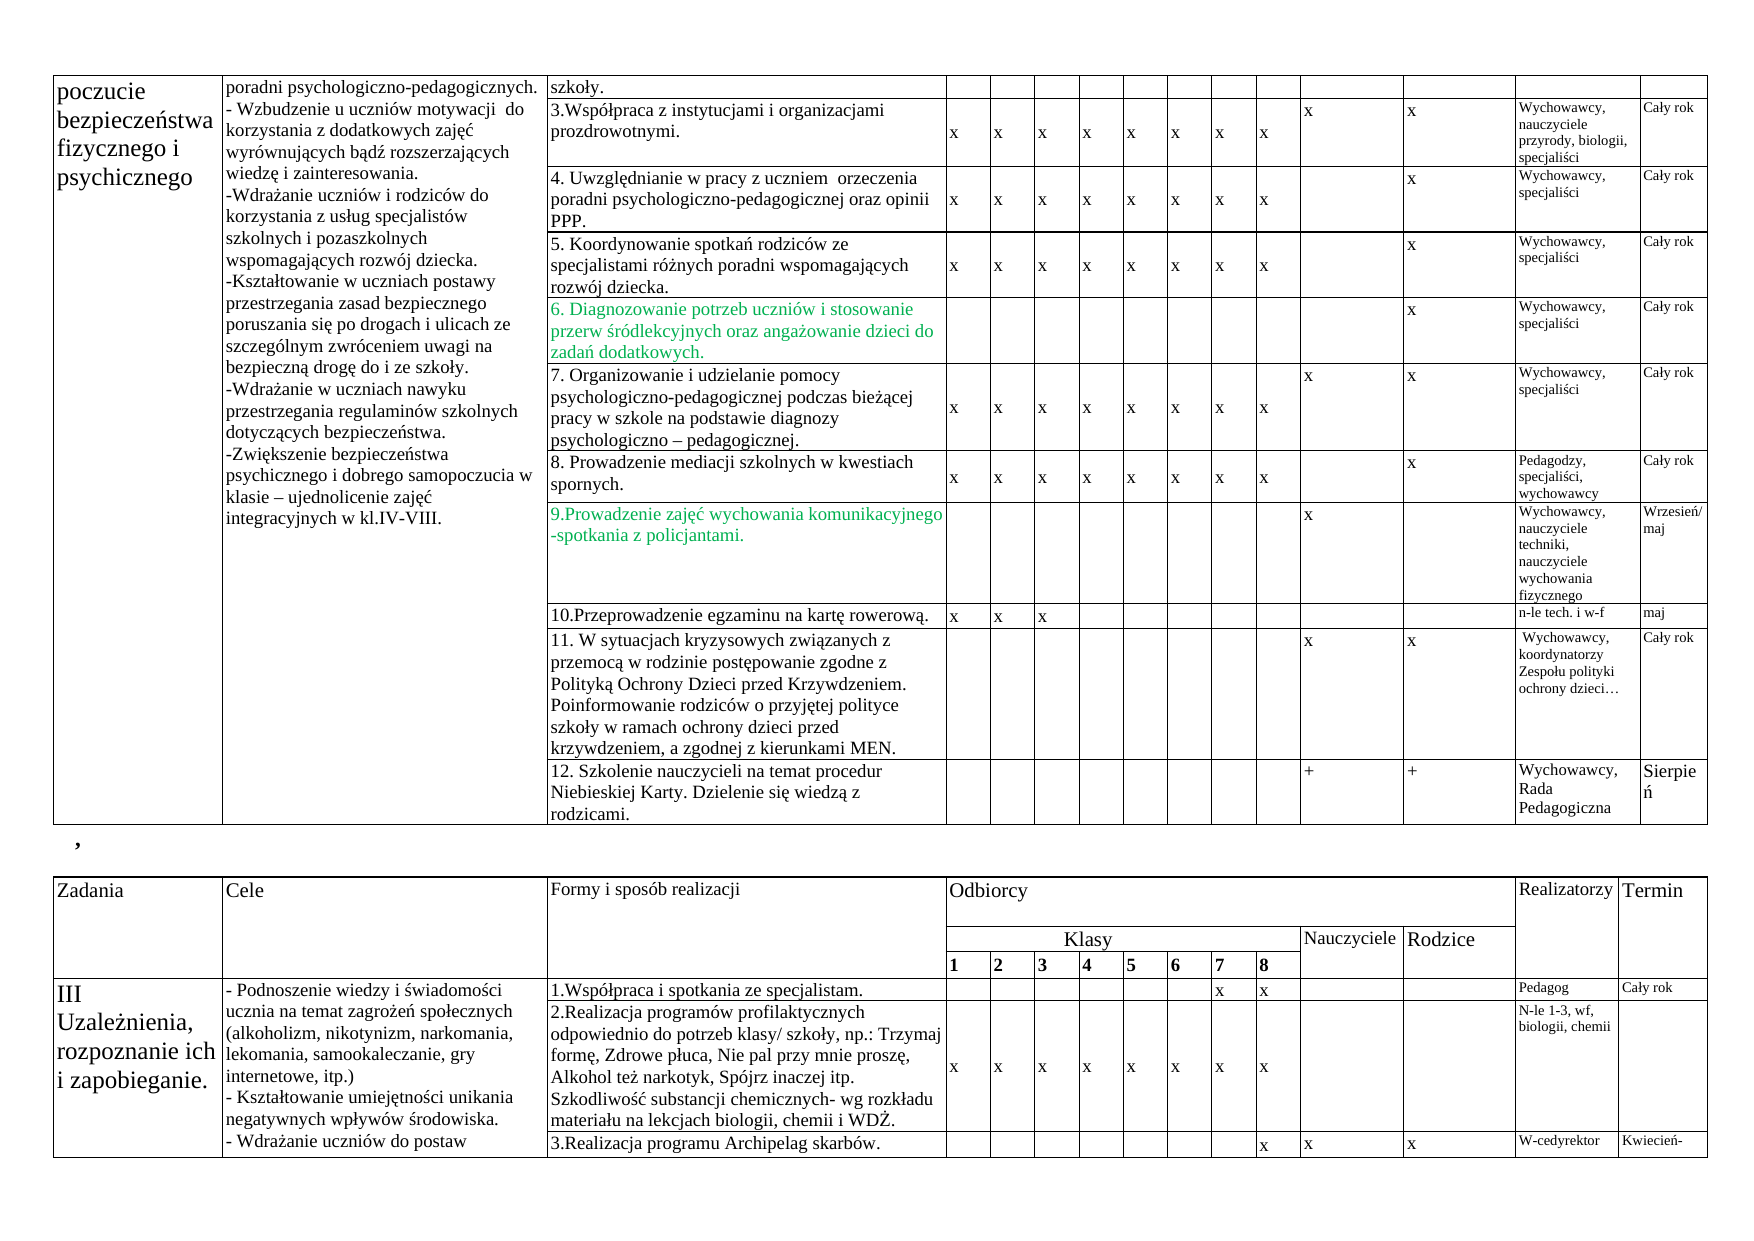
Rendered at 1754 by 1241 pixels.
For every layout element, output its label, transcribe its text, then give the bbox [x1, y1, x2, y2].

table_cell x [1168, 167, 1211, 231]
table_cell Cały rok [1641, 629, 1707, 759]
table_cell x [1035, 99, 1079, 166]
table_cell [1035, 503, 1079, 603]
table_cell x [1080, 167, 1123, 231]
table_cell Wrzesień/maj [1641, 503, 1707, 603]
table_cell 12. Szkolenie nauczycieli na temat procedur Niebieskiej Karty. Dzielenie się wiedzą z rodzicami. [548, 760, 946, 824]
table_cell x [991, 167, 1034, 231]
table_cell x [1257, 1132, 1300, 1157]
table_cell x [1124, 233, 1167, 297]
table_cell [1080, 629, 1123, 759]
table_cell Wychowawcy, nauczyciele techniki, nauczyciele wychowania fizycznego [1516, 503, 1640, 603]
table_cell [1301, 1001, 1403, 1131]
table_cell x [1124, 76, 1167, 98]
table_cell x [947, 167, 990, 231]
table_cell 6. Diagnozowanie potrzeb uczniów i stosowanie przerw śródlekcyjnych oraz angażowanie dzieci do zadań dodatkowych. [548, 298, 946, 363]
table_cell [1257, 760, 1300, 824]
table_cell x [1212, 979, 1256, 1000]
table_cell 4. Uwzględnianie w pracy z uczniem orzeczenia poradni psychologiczno-pedagogicznej oraz opinii PPP. [548, 167, 946, 231]
table_cell [1080, 503, 1123, 603]
table_cell [1301, 979, 1403, 1000]
table_cell Pedagog [1516, 979, 1618, 1000]
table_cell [548, 1132, 946, 1157]
table_cell [1035, 629, 1079, 759]
table_cell [1301, 604, 1403, 628]
table_cell III Uzależnienia, rozpoznanie ich i zapobieganie. [54, 979, 222, 1157]
table_cell [1301, 451, 1403, 502]
table_cell x [1404, 167, 1515, 231]
table_cell x [947, 451, 990, 502]
table_cell [1124, 1132, 1167, 1157]
table_cell 8 [1257, 952, 1300, 978]
table_cell x [1301, 99, 1403, 166]
table_cell x [1035, 604, 1079, 628]
table_cell x [1404, 76, 1515, 98]
table_cell x [1212, 99, 1256, 166]
table_cell 5 [1124, 952, 1167, 978]
table_cell Sierpień [1641, 760, 1707, 824]
table_cell [1404, 979, 1515, 1000]
table_cell x [1212, 451, 1256, 502]
table_cell 10.Przeprowadzenie egzaminu na kartę rowerową. [548, 604, 946, 628]
table_header Realizatorzy [1516, 878, 1618, 978]
table_cell x [1124, 451, 1167, 502]
table_cell x [991, 76, 1034, 98]
table_cell x [991, 604, 1034, 628]
table_cell - Podnoszenie wiedzy i świadomości ucznia na temat zagrożeń społecznych (alkoholizm, nikotynizm, narkomania, lekomania, samookaleczanie, gry internetowe, itp.) - Kształtowanie umiejętności unikania negatywnych wpływów środowiska. - Wdrażanie uczniów do postaw prospołecznych – zwracanie uwagi na drugiego człowieka. - Uwzględnienie w pracy wychowawczej Gminnego Programu Przeciwdziałania Przemocy w Rodzinie oraz Ochrony Ofiar Przemocy w Rodzinie i Krajowego Programu Zapobiegania Niedostosowania Społecznego i Przestępczości wśród Dzieci i Młodzieży. - Kształtowanie w uczniach krytycznego myślenia na temat substancji chemicznych. [223, 979, 547, 1157]
table_cell x [1124, 1001, 1167, 1131]
table_cell [1124, 298, 1167, 363]
table_cell x [1257, 979, 1300, 1000]
table_cell Cały rok [1641, 451, 1707, 502]
table_cell x [1301, 76, 1403, 98]
table_cell x [1080, 364, 1123, 450]
table_cell [991, 629, 1034, 759]
table_cell [1080, 979, 1123, 1000]
table_cell 8. Prowadzenie mediacji szkolnych w kwestiach spornych. [548, 451, 946, 502]
table_cell 3 [1035, 952, 1079, 978]
table_cell x [1257, 167, 1300, 231]
table_cell x [947, 1001, 990, 1131]
table_cell x [1035, 233, 1079, 297]
table_cell Wrzesień [1641, 76, 1707, 98]
table_cell x [1080, 1001, 1123, 1131]
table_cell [1516, 76, 1640, 98]
table_cell [1404, 503, 1515, 603]
table_cell x [1301, 364, 1403, 450]
table_cell [1212, 503, 1256, 603]
table_cell x [1257, 451, 1300, 502]
table_header Termin [1619, 878, 1707, 978]
table_cell x [1168, 233, 1211, 297]
table_cell x [1035, 451, 1079, 502]
table_cell [991, 298, 1034, 363]
table_cell 7. Organizowanie i udzielanie pomocy psychologiczno-pedagogicznej podczas bieżącej pracy w szkole na podstawie diagnozy psychologiczno – pedagogicznej. [548, 364, 946, 450]
table_cell x [1404, 451, 1515, 502]
table_cell 1.Współpraca i spotkania ze specjalistam. [548, 979, 946, 1000]
table_cell x [1404, 364, 1515, 450]
table_cell x [1080, 76, 1123, 98]
table_cell [1168, 979, 1211, 1000]
table_cell 4 [1080, 952, 1123, 978]
table_cell x [1257, 233, 1300, 297]
table_cell [1257, 503, 1300, 603]
table_cell x [947, 99, 990, 166]
table_cell Cały rok [1641, 233, 1707, 297]
table_cell [1168, 629, 1211, 759]
table_cell x [947, 233, 990, 297]
table_cell [1080, 604, 1123, 628]
table_cell x [1212, 364, 1256, 450]
table_cell x [991, 451, 1034, 502]
table_cell 1 [947, 952, 990, 978]
table_cell x [1404, 1132, 1515, 1157]
table_cell x [1168, 1001, 1211, 1131]
table_cell [1404, 604, 1515, 628]
table_cell x [1080, 99, 1123, 166]
table_cell x [1257, 76, 1300, 98]
table_cell x [1212, 233, 1256, 297]
table_cell Nauczyciele [1301, 927, 1403, 978]
table_cell x [991, 364, 1034, 450]
table_cell Wychowawcy, Rada Pedagogiczna [1516, 760, 1640, 824]
table_cell [991, 1132, 1034, 1157]
table_cell [947, 629, 990, 759]
table_cell n-le tech. i w-f [1516, 604, 1640, 628]
table_cell x [1212, 1001, 1256, 1131]
table_cell [1212, 629, 1256, 759]
table_cell x [1404, 99, 1515, 166]
table_cell + [1301, 760, 1403, 824]
table_cell x [1301, 503, 1403, 603]
table_cell [947, 503, 990, 603]
table_cell [1404, 1001, 1515, 1131]
table_cell x [1257, 364, 1300, 450]
table_cell x [1124, 167, 1167, 231]
table_cell 7 [1212, 952, 1256, 978]
table_cell [1619, 1001, 1707, 1131]
table_cell [1124, 979, 1167, 1000]
table_cell [1301, 233, 1403, 297]
table_cell x [947, 76, 990, 98]
table_cell [1124, 629, 1167, 759]
table_cell Rodzice [1404, 927, 1515, 978]
table_cell [947, 979, 990, 1000]
table_cell x [1257, 99, 1300, 166]
table_cell x [1035, 1001, 1079, 1131]
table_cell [548, 76, 946, 98]
table_cell [1080, 298, 1123, 363]
table_cell 6 [1168, 952, 1211, 978]
table_cell [1080, 1132, 1123, 1157]
table_cell x [991, 233, 1034, 297]
table_cell [1212, 1132, 1256, 1157]
table_cell x [947, 604, 990, 628]
table_cell [1168, 503, 1211, 603]
table_cell [947, 298, 990, 363]
table_cell [1124, 503, 1167, 603]
table_header Formy i sposób realizacji [548, 878, 946, 978]
table_cell [991, 979, 1034, 1000]
table_cell x [1404, 233, 1515, 297]
table_cell x [947, 364, 990, 450]
table_cell x [1035, 76, 1079, 98]
table_cell [1212, 604, 1256, 628]
table_cell Klasy [947, 927, 1300, 951]
table_cell [1035, 979, 1079, 1000]
table_cell [947, 760, 990, 824]
table_cell Kwiecień-czerwiec [1619, 1132, 1707, 1157]
table_cell Wychowawcy, specjaliści [1516, 167, 1640, 231]
table_cell Cały rok [1641, 167, 1707, 231]
table_cell [991, 760, 1034, 824]
table_cell [991, 503, 1034, 603]
table_cell 2 [991, 952, 1034, 978]
table_cell x [991, 99, 1034, 166]
table_cell x [1301, 629, 1403, 759]
table_cell x [1035, 364, 1079, 450]
table_cell [1168, 298, 1211, 363]
table_cell [1257, 298, 1300, 363]
table_cell Pedagodzy, specjaliści, wychowawcy [1516, 451, 1640, 502]
table_cell x [1257, 1001, 1300, 1131]
table_cell x [1212, 76, 1256, 98]
table_cell x [1301, 1132, 1403, 1157]
table_cell [1301, 167, 1403, 231]
table_cell [1301, 298, 1403, 363]
table_cell x [1168, 99, 1211, 166]
table_cell [1035, 298, 1079, 363]
table_header Cele [223, 878, 547, 978]
table_cell x [1404, 629, 1515, 759]
table_cell [947, 1132, 990, 1157]
table_cell [1035, 760, 1079, 824]
table_cell Cały rok [1641, 298, 1707, 363]
table_cell [1168, 604, 1211, 628]
table_cell x [1124, 364, 1167, 450]
table_cell x [1404, 298, 1515, 363]
table_cell 2.Realizacja programów profilaktycznych odpowiednio do potrzeb klasy/ szkoły, np.: Trzymaj formę, Zdrowe płuca, Nie pal przy mnie proszę, Alkohol też narkotyk, Spójrz inaczej itp. Szkodliwość substancji chemicznych- wg rozkładu materiału na lekcjach biologii, chemii i WDŻ. [548, 1001, 946, 1131]
table_header Zadania [54, 878, 222, 978]
table_cell [1168, 760, 1211, 824]
table_cell 9.Prowadzenie zajęć wychowania komunikacyjnego -spotkania z policjantami. [548, 503, 946, 603]
table_cell [1124, 760, 1167, 824]
table_cell [1212, 298, 1256, 363]
table_cell Wychowawcy, specjaliści [1516, 233, 1640, 297]
table_cell Cały rok [1641, 99, 1707, 166]
table_cell Wychowawcy, nauczyciele przyrody, biologii, specjaliści [1516, 99, 1640, 166]
table_cell Wychowawcy, specjaliści [1516, 298, 1640, 363]
table_cell [1080, 760, 1123, 824]
table_cell [1212, 760, 1256, 824]
table_cell Wychowawcy, specjaliści [1516, 364, 1640, 450]
text , [75, 825, 1679, 852]
table_cell [1124, 604, 1167, 628]
table_cell x [1080, 233, 1123, 297]
table_cell [1035, 1132, 1079, 1157]
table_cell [1516, 1132, 1618, 1157]
table_cell x [1212, 167, 1256, 231]
table_cell Wychowawcy, koordynatorzy Zespołu polityki ochrony dzieci… [1516, 629, 1640, 759]
table_cell x [1168, 364, 1211, 450]
table_cell x [991, 1001, 1034, 1131]
table_header Odbiorcy [947, 878, 1515, 926]
table_cell [1257, 604, 1300, 628]
table_cell 5. Koordynowanie spotkań rodziców ze specjalistami różnych poradni wspomagających rozwój dziecka. [548, 233, 946, 297]
table_cell x [1080, 451, 1123, 502]
table_cell x [1168, 76, 1211, 98]
table_cell [1168, 1132, 1211, 1157]
table_cell Cały rok [1619, 979, 1707, 1000]
table_cell 11. W sytuacjach kryzysowych związanych z przemocą w rodzinie postępowanie zgodne z Polityką Ochrony Dzieci przed Krzywdzeniem. Poinformowanie rodziców o przyjętej polityce szkoły w ramach ochrony dzieci przed krzywdzeniem, a zgodnej z kierunkami MEN. [548, 629, 946, 759]
table_cell N-le 1-3, wf, biologii, chemii [1516, 1001, 1618, 1131]
table_cell x [1035, 167, 1079, 231]
table_cell + [1404, 760, 1515, 824]
table_cell [1257, 629, 1300, 759]
table_cell Cały rok [1641, 364, 1707, 450]
table_cell x [1168, 451, 1211, 502]
table_cell x [1124, 99, 1167, 166]
table_cell maj [1641, 604, 1707, 628]
table_cell 3.Współpraca z instytucjami i organizacjami prozdrowotnymi. [548, 99, 946, 166]
